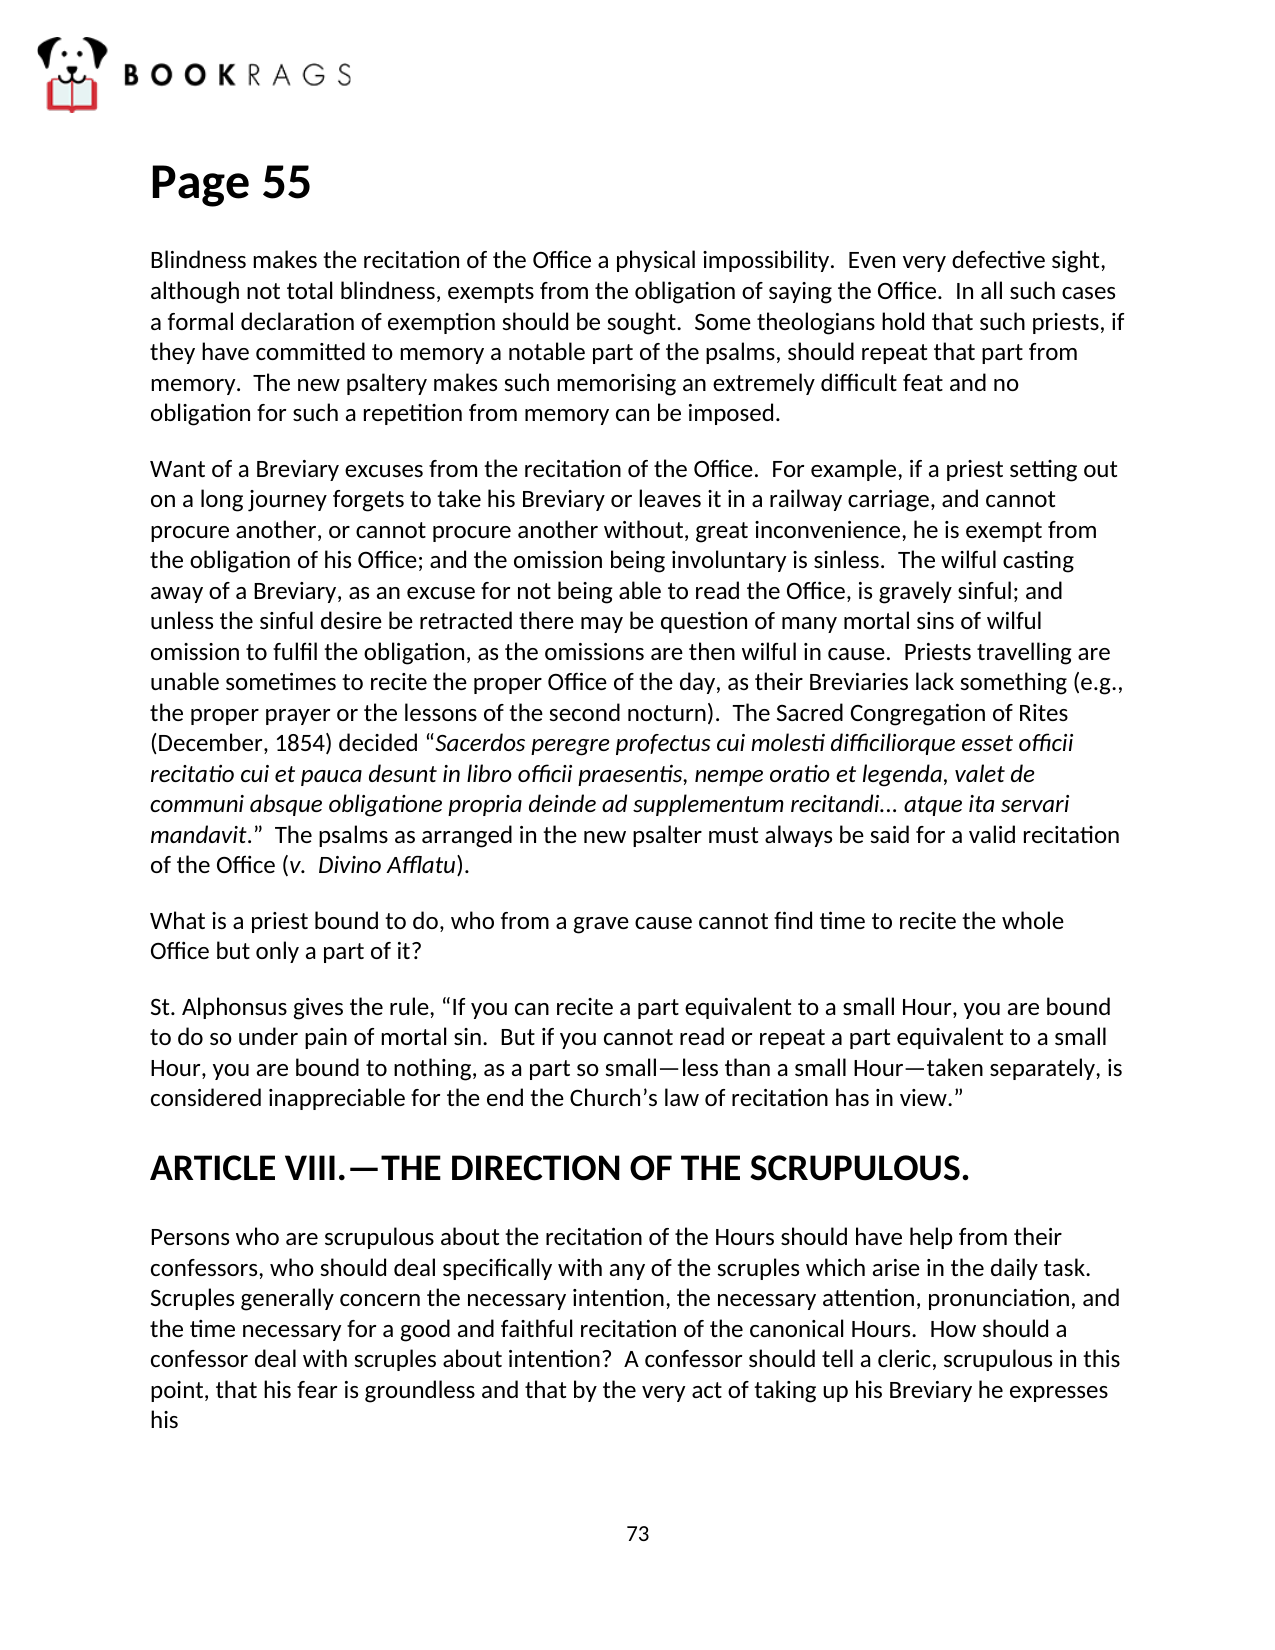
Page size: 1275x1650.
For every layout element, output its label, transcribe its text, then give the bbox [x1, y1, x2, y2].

text ARTICLE VIII.—­THE DIRECTION OF THE SCRUPULOUS. [150, 1144, 1125, 1190]
text Want of a Breviary excuses from the recitation of the Office. For example, if a priest setting out on a long journey forgets to take his Breviary or leaves it in a railway carriage, and cannot procure another, or cannot procure another without, great inconvenience, he is exempt from the obligation of his Office; and the omission being involuntary is sinless. The wilful casting away of a Breviary, as an excuse for not being able to read the Office, is gravely sinful; and unless the sinful desire be retracted there may be question of many mortal sins of wilful omission to fulfil the obligation, as the omissions are then wilful in cause. Priests travelling are unable sometimes to recite the proper Office of the day, as their Breviaries lack something (e.g., the proper prayer or the lessons of the second nocturn). The Sacred Congregation of Rites (December, 1854) decided “Sacerdos peregre profectus cui molesti difficiliorque esset officii recitatio cui et pauca desunt in libro officii praesentis, nempe oratio et legenda, valet de communi absque obligatione propria deinde ad supplementum recitandi... atque ita servari mandavit.” The psalms as arranged in the new psalter must always be said for a valid recitation of the Office (v. Divino Afflatu). [150, 453, 1125, 880]
text What is a priest bound to do, who from a grave cause cannot find time to recite the whole Office but only a part of it? [150, 905, 1125, 966]
text Blindness makes the recitation of the Office a physical impossibility. Even very defective sight, although not total blindness, exempts from the obligation of saying the Office. In all such cases a formal declaration of exemption should be sought. Some theologians hold that such priests, if they have committed to memory a notable part of the psalms, should repeat that part from memory. The new psaltery makes such memorising an extremely difficult feat and no obligation for such a repetition from memory can be imposed. [150, 244, 1125, 428]
text St. Alphonsus gives the rule, “If you can recite a part equivalent to a small Hour, you are bound to do so under pain of mortal sin. But if you cannot read or repeat a part equivalent to a small Hour, you are bound to nothing, as a part so small—­less than a small Hour—­taken separately, is considered inappreciable for the end the Church’s law of recitation has in view.” [150, 991, 1125, 1113]
picture [37, 37, 351, 113]
text Page 55 [150, 150, 1125, 211]
text Persons who are scrupulous about the recitation of the Hours should have help from their confessors, who should deal specifically with any of the scruples which arise in the daily task. Scruples generally concern the necessary intention, the necessary attention, pronunciation, and the time necessary for a good and faithful recitation of the canonical Hours. How should a confessor deal with scruples about intention? A confessor should tell a cleric, scrupulous in this point, that his fear is groundless and that by the very act of taking up his Breviary he expresses his [150, 1221, 1125, 1435]
